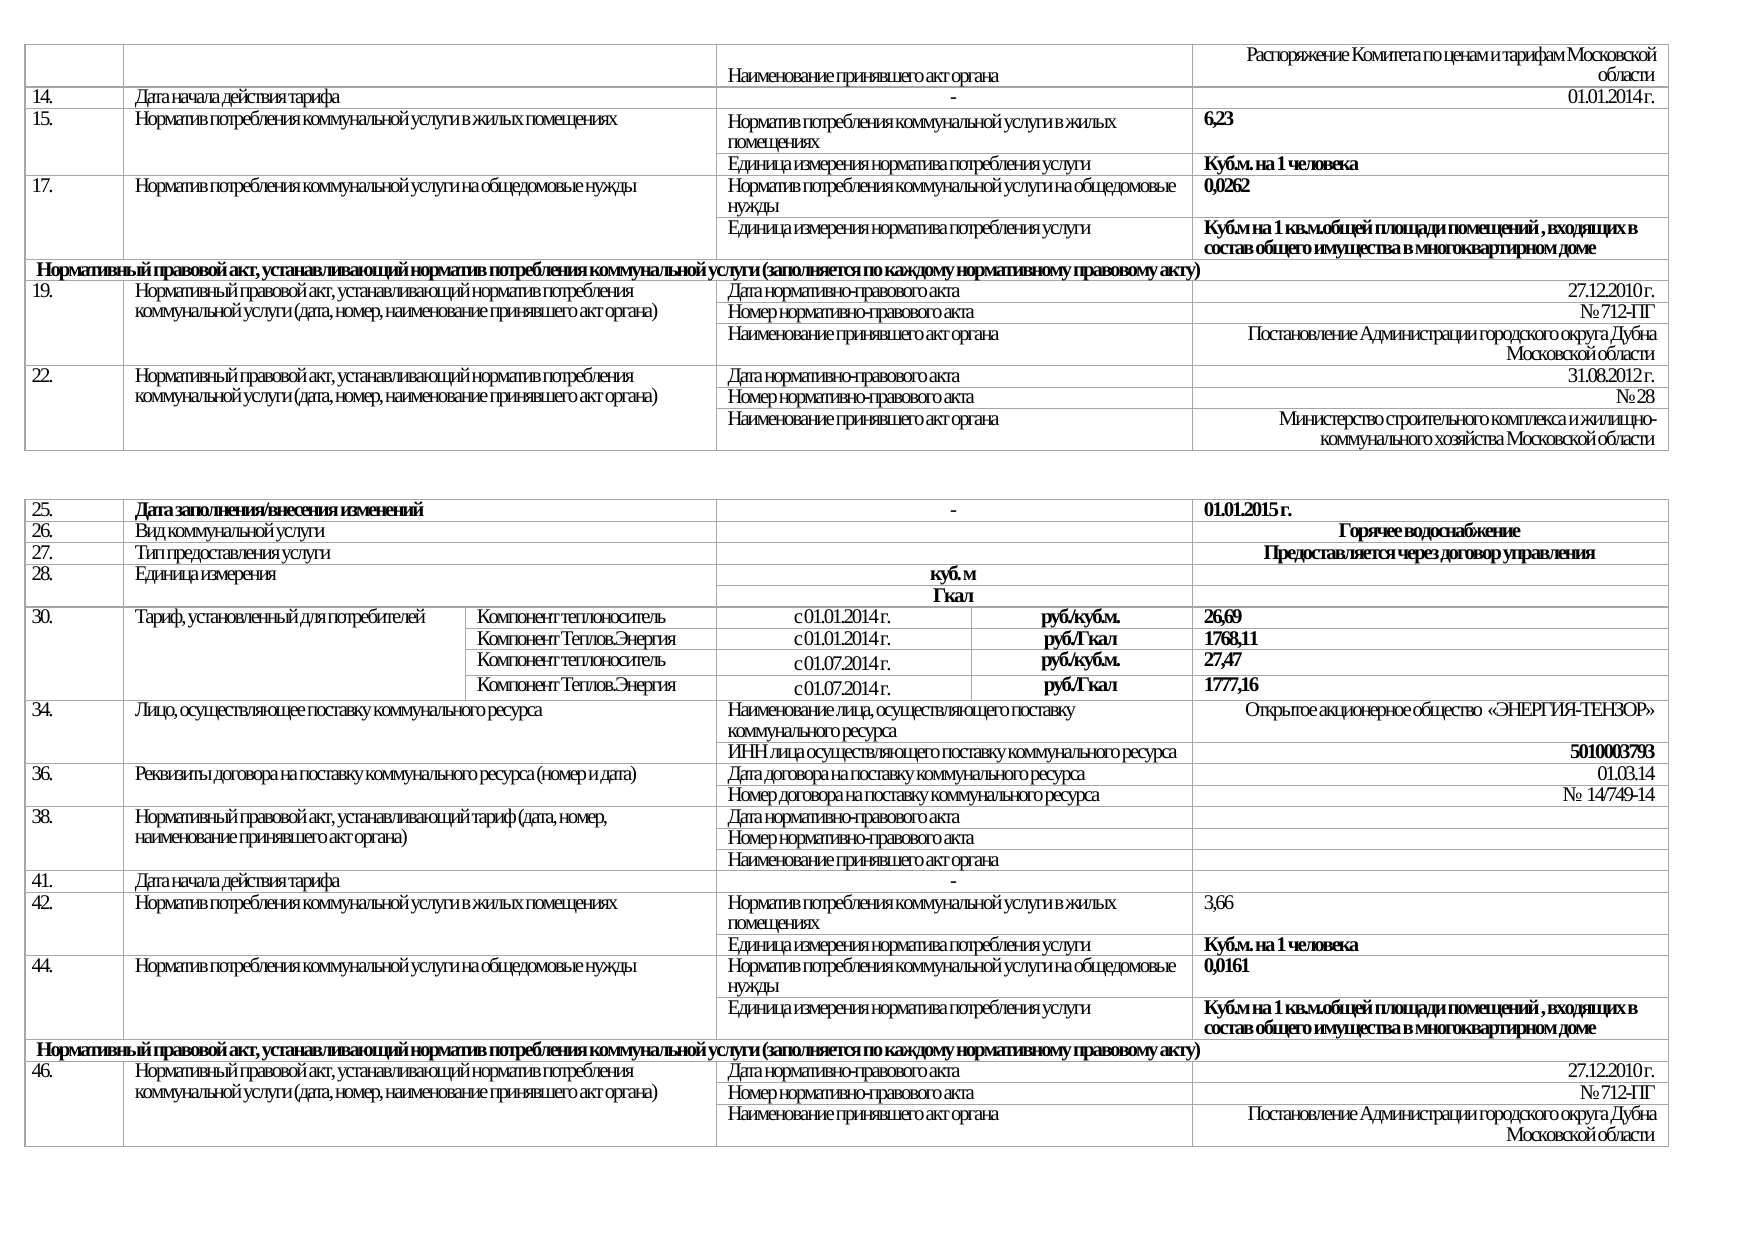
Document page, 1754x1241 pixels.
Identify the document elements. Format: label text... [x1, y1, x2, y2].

table_cell Распоряжение Комитета по ценам и тарифам Московской области [1193, 45, 1668, 86]
table_cell 01.01.2014 г. [1193, 88, 1668, 108]
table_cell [717, 1105, 1192, 1146]
table_cell 31.08.2012 г. [1193, 366, 1668, 387]
table_cell Номер нормативно-правового акта [717, 1083, 1192, 1103]
table_cell - [717, 88, 1192, 108]
table_cell [1193, 565, 1668, 585]
table_cell [26, 807, 123, 870]
table_cell Наименование принявшего акт органа [717, 324, 1192, 365]
table_cell Норматив потребления коммунальной услуги в жилых помещениях [124, 109, 716, 175]
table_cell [124, 1062, 716, 1146]
table_cell Нормативный правовой акт, устанавливающий тариф (дата, номер, наименование принявшего акт органа) [124, 807, 716, 870]
table_cell Реквизиты договора на поставку коммунального ресурса (номер и дата) [124, 764, 716, 806]
table_cell [26, 522, 123, 542]
table_cell Нормативный правовой акт, устанавливающий норматив потребления коммунальной услуги (дата, номер, наименование принявшего акт органа) [124, 366, 716, 450]
table_cell Компонент Теплов.Энергия [466, 676, 716, 699]
table_cell № 712-ПГ [1193, 303, 1668, 323]
table_cell 0,0161 [1193, 956, 1668, 997]
table_cell 0,0262 [1193, 176, 1668, 217]
table_cell [26, 764, 123, 806]
table_cell № 712-ПГ [1193, 1083, 1668, 1103]
table_cell Единица измерения норматива потребления услуги [717, 998, 1192, 1039]
table_cell 26,69 [1193, 608, 1668, 628]
table_cell Номер нормативно-правового акта [717, 829, 1192, 849]
table_header Дата заполнения/внесения изменений [124, 500, 716, 521]
table_cell Лицо, осуществляющее поставку коммунального ресурса [124, 701, 716, 763]
table_cell Номер нормативно-правового акта [717, 303, 1192, 323]
table_cell Нормативный правовой акт, устанавливающий норматив потребления коммунальной услуги (заполняется по каждому нормативному правовому акту) [26, 1040, 1668, 1061]
table_cell Куб.м на 1 кв.м.общей площади помещений , входящих в состав общего имущества в многоквартирном доме [1193, 998, 1668, 1039]
table_cell [26, 701, 123, 763]
table_cell [1193, 871, 1668, 892]
table_cell [717, 543, 1192, 563]
table_cell Гкал [717, 586, 1192, 606]
table_cell Постановление Администрации городского округа Дубна Московской области [1193, 324, 1668, 365]
table_header - [717, 500, 1192, 521]
table_cell Норматив потребления коммунальной услуги в жилых помещениях [717, 893, 1192, 934]
table_cell Норматив потребления коммунальной услуги на общедомовые нужды [717, 956, 1192, 997]
table_cell Номер нормативно-правового акта [717, 388, 1192, 408]
table_cell [26, 281, 123, 365]
table_cell - [717, 871, 1192, 892]
table_cell [26, 88, 123, 108]
table_cell Единица измерения норматива потребления услуги [717, 154, 1192, 175]
table_cell Норматив потребления коммунальной услуги на общедомовые нужды [124, 956, 716, 1039]
table_cell Нормативный правовой акт, устанавливающий норматив потребления коммунальной услуги (дата, номер, наименование принявшего акт органа) [124, 281, 716, 365]
table_cell Постановление Администрации городского округа Дубна Московской области [1193, 1105, 1668, 1146]
table_cell [26, 1062, 123, 1146]
table_cell Норматив потребления коммунальной услуги в жилых помещениях [717, 109, 1192, 153]
table_cell [1193, 829, 1668, 849]
table_cell Открытое акционерное общество «ЭНЕРГИЯ-ТЕНЗОР» [1193, 701, 1668, 742]
table_cell с 01.07.2014 г. [717, 676, 971, 699]
table_cell № 28 [1193, 388, 1668, 408]
table_cell 5010003793 [1193, 743, 1668, 763]
table_cell [26, 565, 123, 606]
table_cell Горячее водоснабжение [1193, 522, 1668, 542]
table_cell [26, 543, 123, 563]
table_cell Дата договора на поставку коммунального ресурса [717, 764, 1192, 784]
table_cell Единица измерения норматива потребления услуги [717, 935, 1192, 955]
table_header 01.01.2015 г. [1193, 500, 1668, 521]
table_cell Нормативный правовой акт, устанавливающий норматив потребления коммунальной услуги (заполняется по каждому нормативному правовому акту) [26, 260, 1668, 280]
table_cell Дата нормативно-правового акта [717, 807, 1192, 827]
table_cell [26, 956, 123, 1039]
table_cell Куб.м. на 1 человека [1193, 154, 1668, 175]
table_cell Куб.м на 1 кв.м.общей площади помещений , входящих в состав общего имущества в многоквартирном доме [1193, 218, 1668, 259]
table_cell Тариф, установленный для потребителей [124, 608, 465, 699]
table_cell Дата нормативно-правового акта [717, 366, 1192, 387]
table_cell руб./куб.м. [972, 608, 1192, 628]
table_cell с 01.01.2014 г. [717, 608, 971, 628]
table_cell Наименование принявшего акт органа [717, 409, 1192, 450]
table_cell руб./Гкал [972, 676, 1192, 699]
table_cell Министерство строительного комплекса и жилищно-коммунального хозяйства Московской области [1193, 409, 1668, 450]
table_cell Дата нормативно-правового акта [717, 1062, 1192, 1082]
table_cell Норматив потребления коммунальной услуги на общедомовые нужды [124, 176, 716, 259]
table_cell [26, 893, 123, 955]
table_cell [26, 366, 123, 450]
table_cell Единица измерения норматива потребления услуги [717, 218, 1192, 259]
table_cell ИНН лица осуществляющего поставку коммунального ресурса [717, 743, 1192, 763]
table_cell Норматив потребления коммунальной услуги на общедомовые нужды [717, 176, 1192, 217]
table_cell руб./Гкал [972, 629, 1192, 649]
table_cell руб./куб.м. [972, 650, 1192, 674]
table_cell Компонент теплоноситель [466, 650, 716, 674]
table_cell Компонент теплоноситель [466, 608, 716, 628]
table_cell 3,66 [1193, 893, 1668, 934]
table_cell Норматив потребления коммунальной услуги в жилых помещениях [124, 893, 716, 955]
table_cell Компонент Теплов.Энергия [466, 629, 716, 649]
table_cell 1777,16 [1193, 676, 1668, 699]
table_cell Номер договора на поставку коммунального ресурса [717, 786, 1192, 806]
table_cell Дата нормативно-правового акта [717, 281, 1192, 302]
table_header [26, 500, 123, 521]
table_cell Наименование принявшего акт органа [717, 45, 1192, 86]
table_cell Куб.м. на 1 человека [1193, 935, 1668, 955]
table_cell с 01.07.2014 г. [717, 650, 971, 674]
table_cell 01.03.14 [1193, 764, 1668, 784]
table_cell [26, 176, 123, 259]
table_cell [26, 871, 123, 892]
table_cell 27.12.2010 г. [1193, 281, 1668, 302]
table_cell 6,23 [1193, 109, 1668, 153]
table_cell Наименование лица, осуществляющего поставку коммунального ресурса [717, 701, 1192, 742]
table_cell Наименование принявшего акт органа [717, 850, 1192, 870]
table_cell 27.12.2010 г. [1193, 1062, 1668, 1082]
table_cell [26, 109, 123, 175]
table_cell Тип предоставления услуги [124, 543, 716, 563]
table_cell [1193, 850, 1668, 870]
table_cell № 14/749-14 [1193, 786, 1668, 806]
table_cell Вид коммунальной услуги [124, 522, 716, 542]
table_cell 27,47 [1193, 650, 1668, 674]
table_cell [1193, 586, 1668, 606]
table_cell [717, 522, 1192, 542]
table_cell 1768,11 [1193, 629, 1668, 649]
table_cell с 01.01.2014 г. [717, 629, 971, 649]
table_cell Единица измерения [124, 565, 716, 606]
table_cell [26, 608, 123, 699]
table_cell Предоставляется через договор управления [1193, 543, 1668, 563]
table_cell Дата начала действия тарифа [124, 88, 716, 108]
table_cell Дата начала действия тарифа [124, 871, 716, 892]
table_cell куб. м [717, 565, 1192, 585]
table_cell [1193, 807, 1668, 827]
